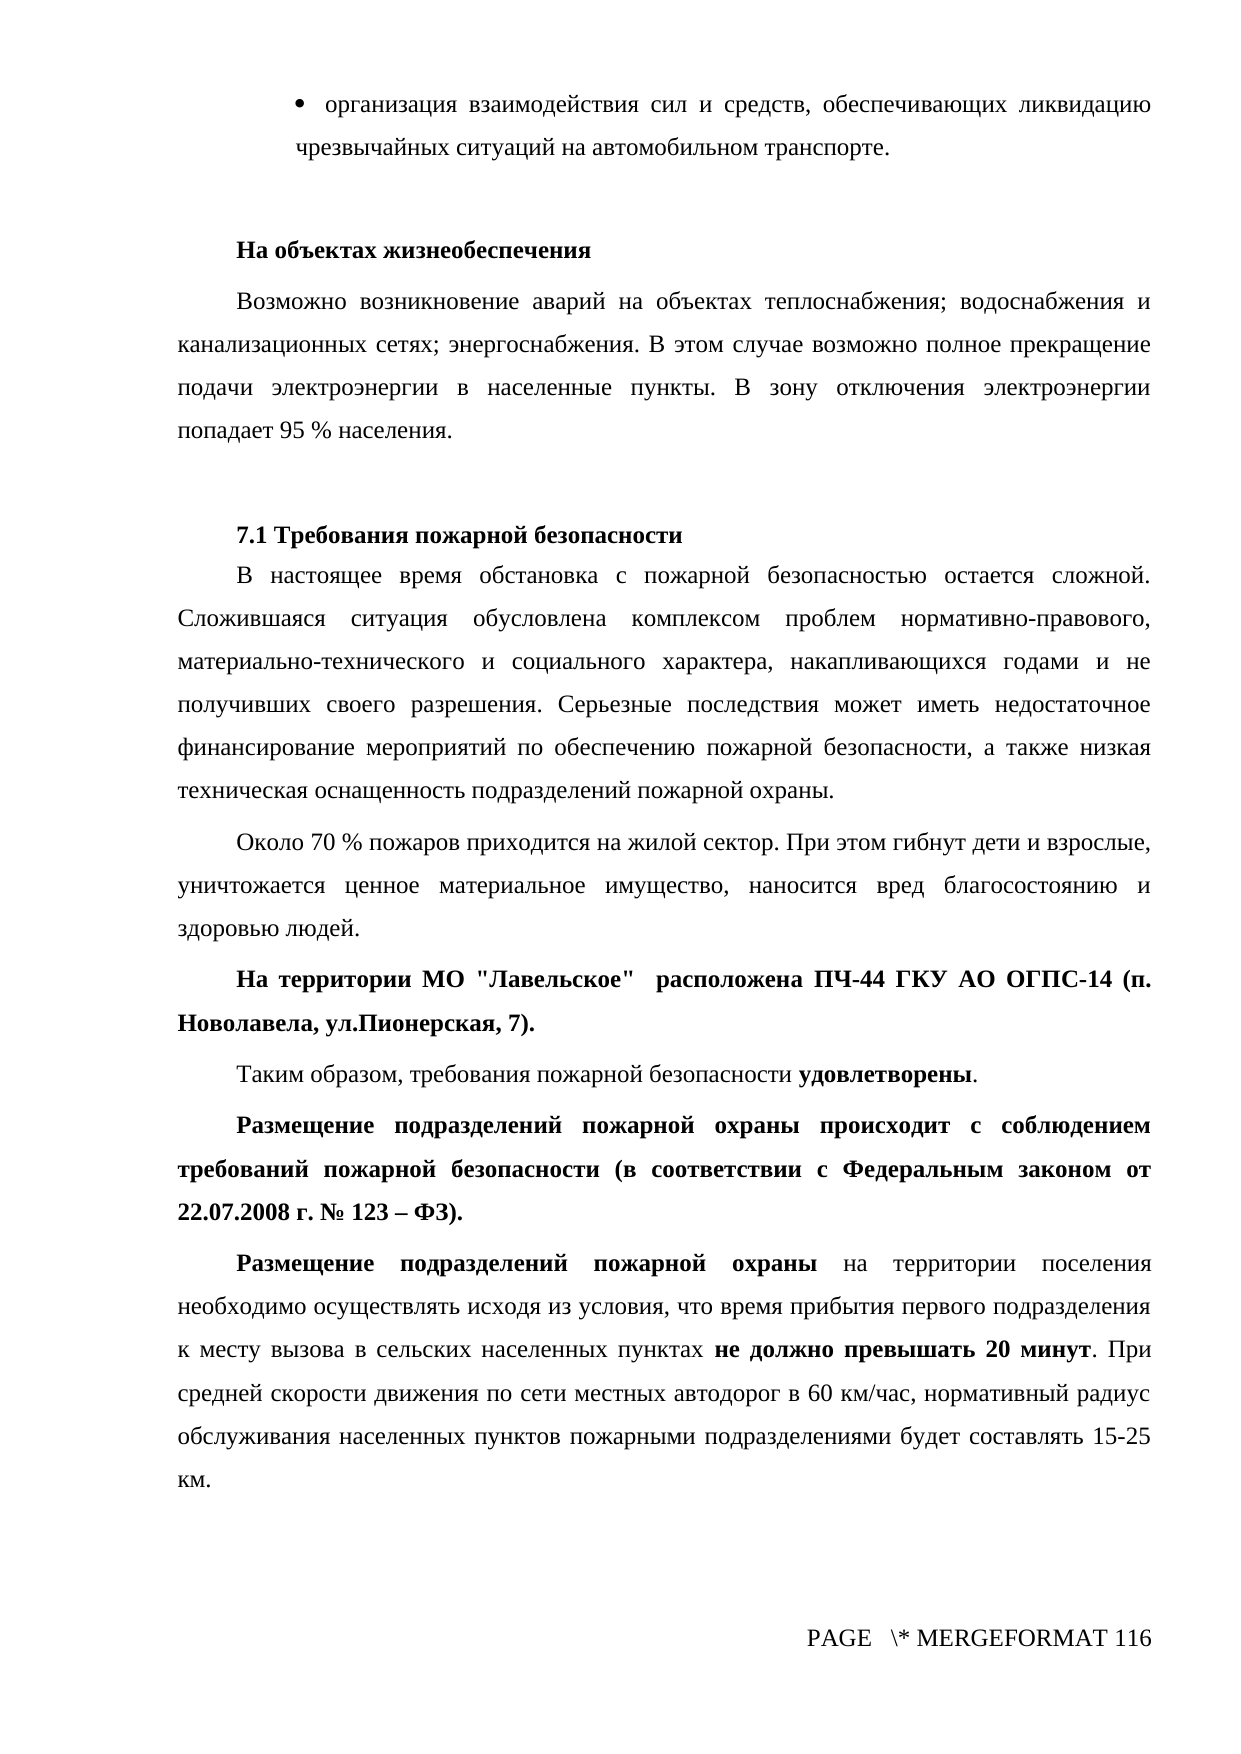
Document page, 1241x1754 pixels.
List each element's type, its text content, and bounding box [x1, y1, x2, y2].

text Около 70 % пожаров приходится на жилой сектор. При этом гибнут дети и взрослые, уничтожается ценное материальное имущество, наносится вред благосостоянию и здоровью людей. [177, 827, 1152, 942]
text На территории МО "Лавельское" расположена ПЧ-44 ГКУ АО ОГПС-14 (п. Новолавела, ул.Пионерская, 7). [177, 964, 1152, 1036]
text 7.1 Требования пожарной безопасности [236, 521, 1152, 549]
text Таким образом, требования пожарной безопасности удовлетворены. [236, 1059, 1152, 1088]
list организация взаимодействия сил и средств, обеспечивающих ликвидацию чрезвычайных ситуаций на автомобильном транспорте. [295, 89, 1152, 161]
text Возможно возникновение аварий на объектах теплоснабжения; водоснабжения и канализационных сетях; энергоснабжения. В этом случае возможно полное прекращение подачи электроэнергии в населенные пункты. В зону отключения электроэнергии попадает 95 % населения. [177, 286, 1152, 444]
text На объектах жизнеобеспечения [177, 235, 1152, 263]
text Размещение подразделений пожарной охраны на территории поселения необходимо осуществлять исходя из условия, что время прибытия первого подразделения к месту вызова в сельских населенных пунктах не должно превышать 20 минут. При средней скорости движения по сети местных автодорог в 60 км/час, нормативный радиус обслуживания населенных пунктов пожарными подразделениями будет составлять 15-25 км. [177, 1248, 1152, 1493]
text В настоящее время обстановка с пожарной безопасностью остается сложной. Сложившаяся ситуация обусловлена комплексом проблем нормативно-правового, материально-технического и социального характера, накапливающихся годами и не получивших своего разрешения. Серьезные последствия может иметь недостаточное финансирование мероприятий по обеспечению пожарной безопасности, а также низкая техническая оснащенность подразделений пожарной охраны. [177, 560, 1152, 804]
text Размещение подразделений пожарной охраны происходит с соблюдением требований пожарной безопасности (в соответствии с Федеральным законом от 22.07.2008 г. № 123 – ФЗ). [177, 1111, 1152, 1226]
